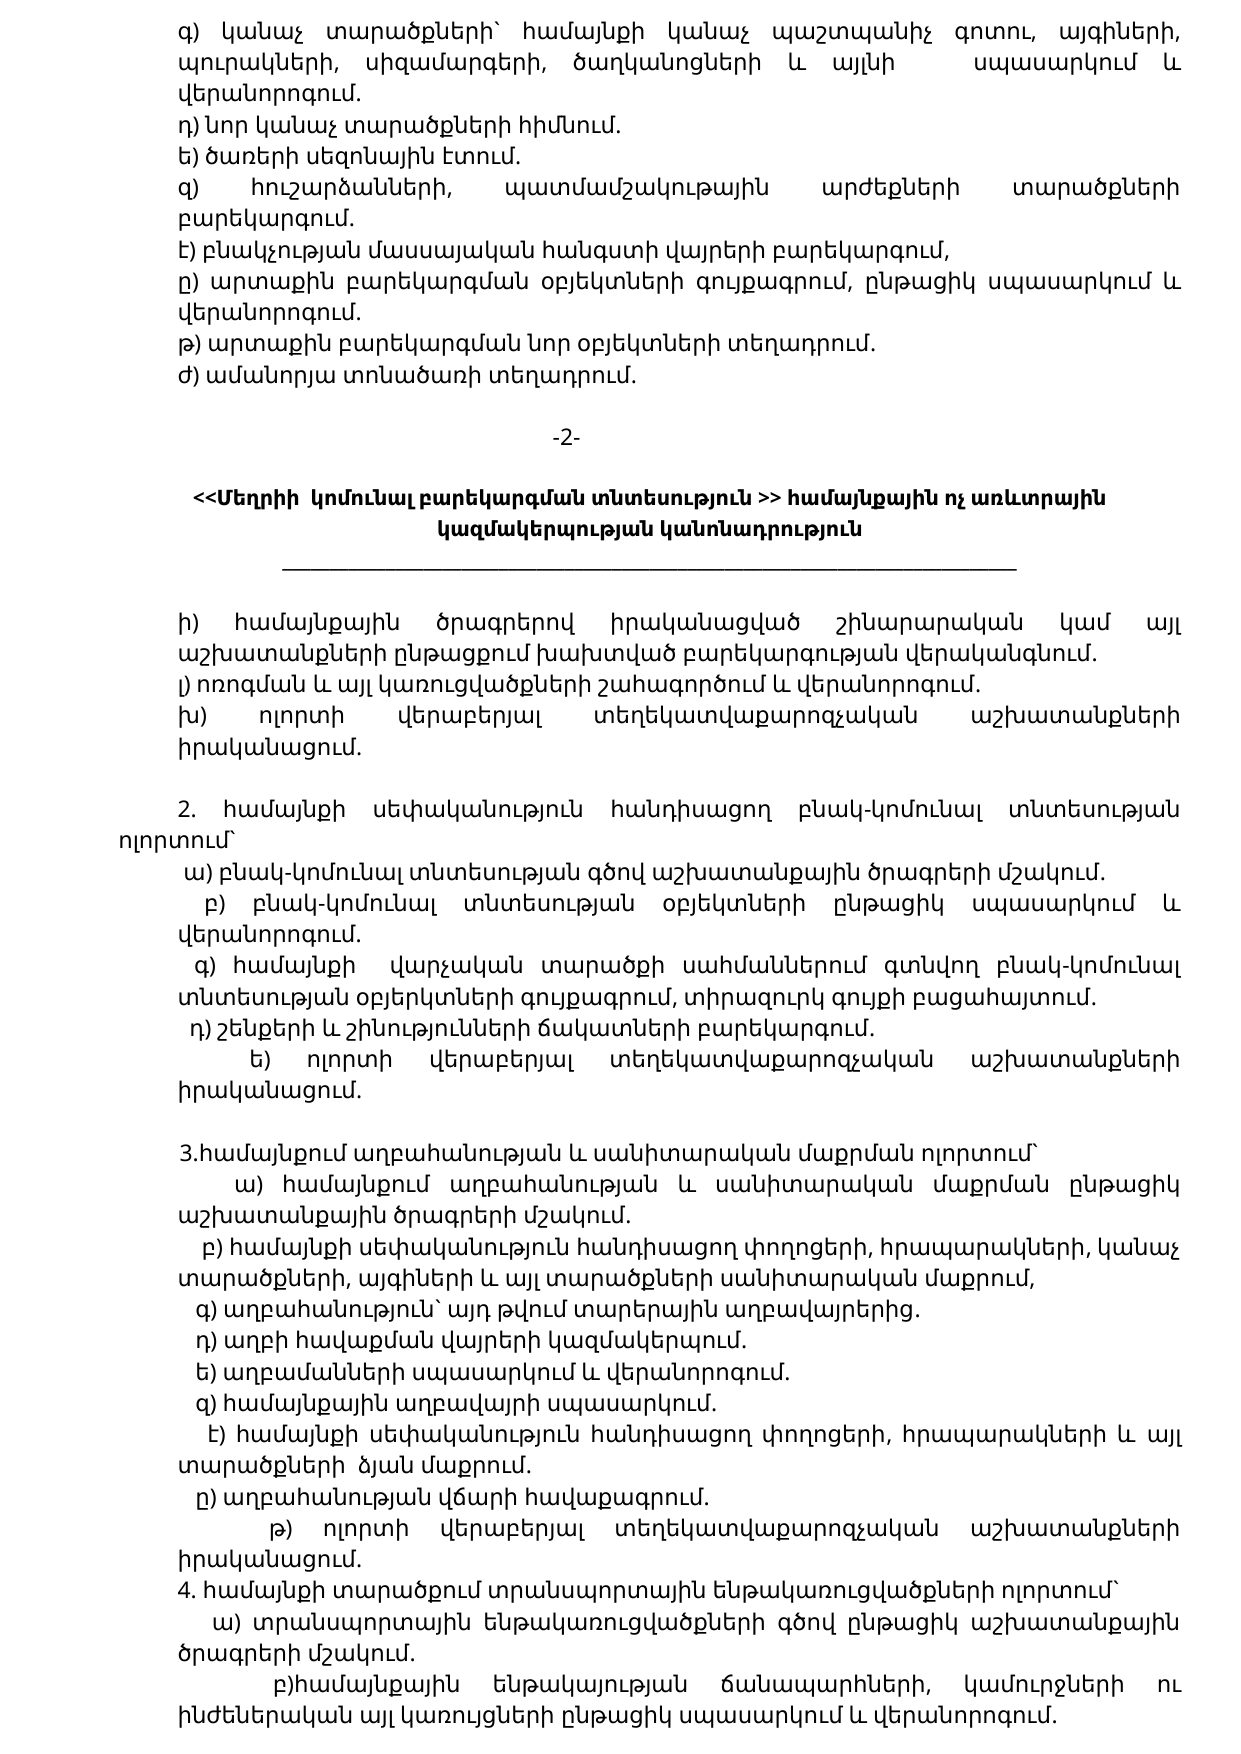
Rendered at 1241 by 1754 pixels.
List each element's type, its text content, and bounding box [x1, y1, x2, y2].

text զ) հուշարձանների, պատմամշակութային արժեքների տարածքների բարեկարգում. [177, 171, 1181, 233]
text գ) կանաչ տարածքների` համայնքի կանաչ պաշտպանիչ գոտու, այգիների, պուրակների, սիզամարգերի, ծաղկանոցների և այլնի սպասարկում և վերանորոգում. [177, 15, 1181, 108]
text 3.համայնքում աղբահանության և սանիտարական մաքրման ոլորտում` [156, 1137, 1181, 1168]
text է) համայնքի սեփականություն հանդիսացող փողոցերի, հրապարակների և այլ տարածքների ձյան մաքրում. [177, 1418, 1181, 1481]
text ա) համայնքում աղբահանության և սանիտարական մաքրման ընթացիկ աշխատանքային ծրագրերի մշակում. [177, 1168, 1181, 1231]
text լ) ոռոգման և այլ կառուցվածքների շահագործում և վերանորոգում. [177, 668, 1181, 699]
text դ) շենքերի և շինությունների ճակատների բարեկարգում. [177, 1012, 1181, 1043]
text 2. համայնքի սեփականություն հանդիսացող բնակ-կոմունալ տնտեսության ոլորտում` [118, 793, 1181, 856]
text խ) ոլորտի վերաբերյալ տեղեկատվաքարոզչական աշխատանքների իրականացում. [177, 699, 1181, 762]
text է) բնակչության մասսայական հանգստի վայրերի բարեկարգում, [177, 233, 1181, 265]
text բ) բնակ-կոմունալ տնտեսության օբյեկտների ընթացիկ սպասարկում և վերանորոգում. [177, 887, 1181, 949]
text դ) աղբի հավաքման վայրերի կազմակերպում. [177, 1324, 1181, 1356]
text զ) համայնքային աղբավայրի սպասարկում. [177, 1387, 1181, 1418]
text բ)համայնքային ենթակայության ճանապարհների, կամուրջների ու ինժեներական այլ կառույցների ընթացիկ սպասարկում և վերանորոգում. [177, 1668, 1181, 1731]
text դ) նոր կանաչ տարածքների հիմնում. [177, 108, 1181, 140]
text ը) արտաքին բարեկարգման օբյեկտների գույքագրում, ընթացիկ սպասարկում և վերանորոգում. [177, 265, 1181, 327]
text ա) տրանսպորտային ենթակառուցվածքների գծով ընթացիկ աշխատանքային ծրագրերի մշակում. [177, 1606, 1181, 1668]
text գ) աղբահանություն` այդ թվում տարերային աղբավայրերից. [177, 1293, 1181, 1324]
text ա) բնակ-կոմունալ տնտեսության գծով աշխատանքային ծրագրերի մշակում. [177, 856, 1181, 887]
text <<Մեղրիի կոմունալ բարեկարգման տնտեսություն >> համայնքային ոչ առևտրային կազմակերպության կանոնադրություն ______________________________________________________________________________ [118, 483, 1181, 574]
text ե) աղբամանների սպասարկում և վերանորոգում. [177, 1356, 1181, 1387]
text 4. համայնքի տարածքում տրանսպորտային ենթակառուցվածքների ոլորտում` [118, 1574, 1181, 1606]
text բ) համայնքի սեփականություն հանդիսացող փողոցերի, հրապարակների, կանաչ տարածքների, այգիների և այլ տարածքների սանիտարական մաքրում, [177, 1231, 1181, 1293]
text ը) աղբահանության վճարի հավաքագրում. [177, 1481, 1181, 1512]
text գ) համայնքի վարչական տարածքի սահմաններում գտնվող բնակ-կոմունալ տնտեսության օբյերկտների գույքագրում, տիրազուրկ գույքի բացահայտում. [177, 949, 1181, 1012]
text -2- [118, 421, 1181, 452]
text ե) ծառերի սեզոնային էտում. [177, 140, 1181, 171]
text թ) արտաքին բարեկարգման նոր օբյեկտների տեղադրում. [177, 327, 1181, 358]
text ի) համայնքային ծրագրերով իրականացված շինարարական կամ այլ աշխատանքների ընթացքում խախտված բարեկարգության վերականգնում. [177, 606, 1181, 668]
text ժ) ամանորյա տոնածառի տեղադրում. [177, 358, 1181, 390]
text ե) ոլորտի վերաբերյալ տեղեկատվաքարոզչական աշխատանքների իրականացում. [177, 1043, 1181, 1106]
text թ) ոլորտի վերաբերյալ տեղեկատվաքարոզչական աշխատանքների իրականացում. [177, 1512, 1181, 1574]
